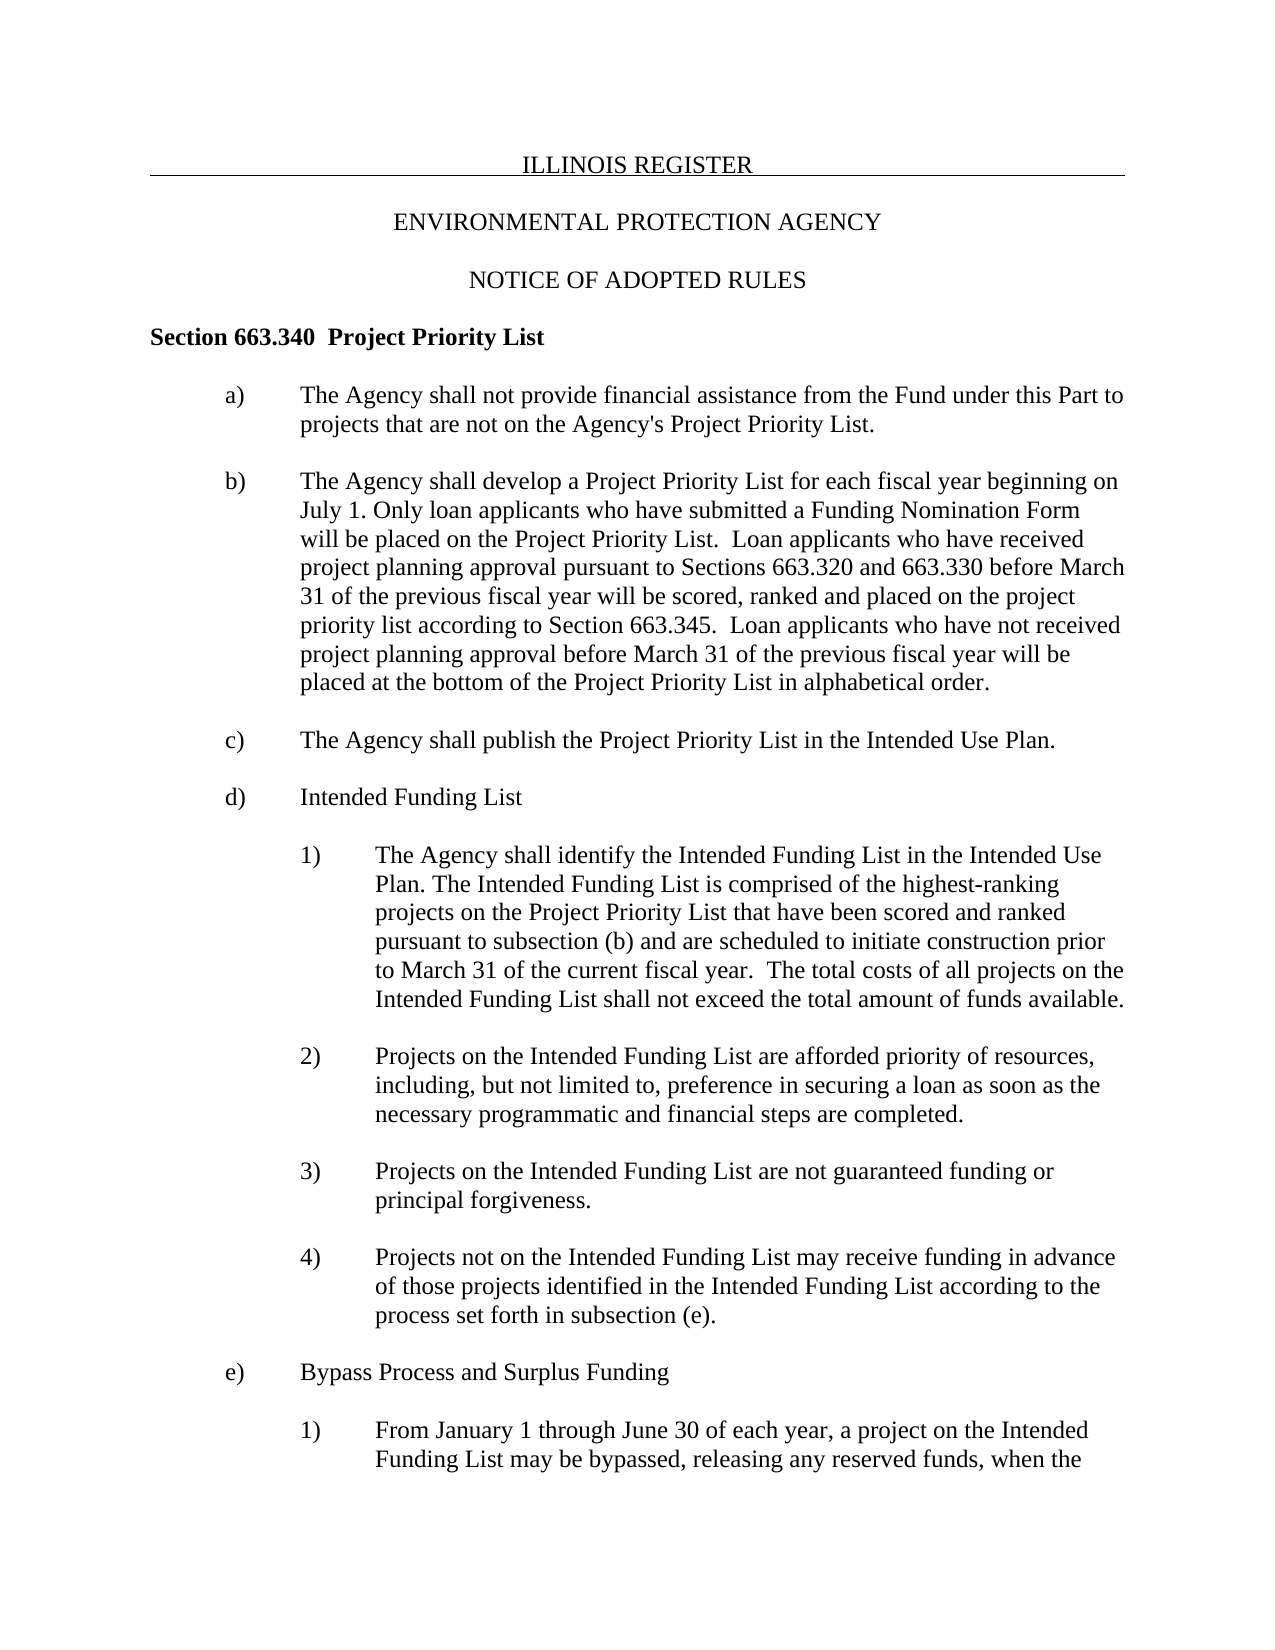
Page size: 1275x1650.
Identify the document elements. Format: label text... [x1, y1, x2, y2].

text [300, 1415, 1125, 1472]
text c) The Agency shall publish the Project Priority List in the Intended Use Plan. [225, 725, 1125, 754]
text e) Bypass Process and Surplus Funding [225, 1357, 1125, 1386]
text d) Intended Funding List [225, 782, 1125, 811]
text a) The Agency shall not provide financial assistance from the Fund under this Part to projects that are not on the Agency's Project Priority List. [225, 380, 1125, 437]
text 3) Projects on the Intended Funding List are not guaranteed funding or principal forgiveness. [300, 1156, 1125, 1214]
text b) The Agency shall develop a Project Priority List for each fiscal year beginning on July 1. Only loan applicants who have submitted a Funding Nomination Form will be placed on the Project Priority List. Loan applicants who have received project planning approval pursuant to Sections 663.320 and 663.330 before March 31 of the previous fiscal year will be scored, ranked and placed on the project priority list according to Section 663.345. Loan applicants who have not received project planning approval before March 31 of the previous fiscal year will be placed at the bottom of the Project Priority List in alphabetical order. [225, 466, 1125, 696]
text 1) The Agency shall identify the Intended Funding List in the Intended Use Plan. The Intended Funding List is comprised of the highest-ranking projects on the Project Priority List that have been scored and ranked pursuant to subsection (b) and are scheduled to initiate construction prior to March 31 of the current fiscal year. The total costs of all projects on the Intended Funding List shall not exceed the total amount of funds available. [300, 840, 1125, 1012]
text Section 663.340 Project Priority List [150, 322, 1125, 351]
text 4) Projects not on the Intended Funding List may receive funding in advance of those projects identified in the Intended Funding List according to the process set forth in subsection (e). [300, 1242, 1125, 1329]
text 2) Projects on the Intended Funding List are afforded priority of resources, including, but not limited to, preference in securing a loan as soon as the necessary programmatic and financial steps are completed. [300, 1041, 1125, 1127]
